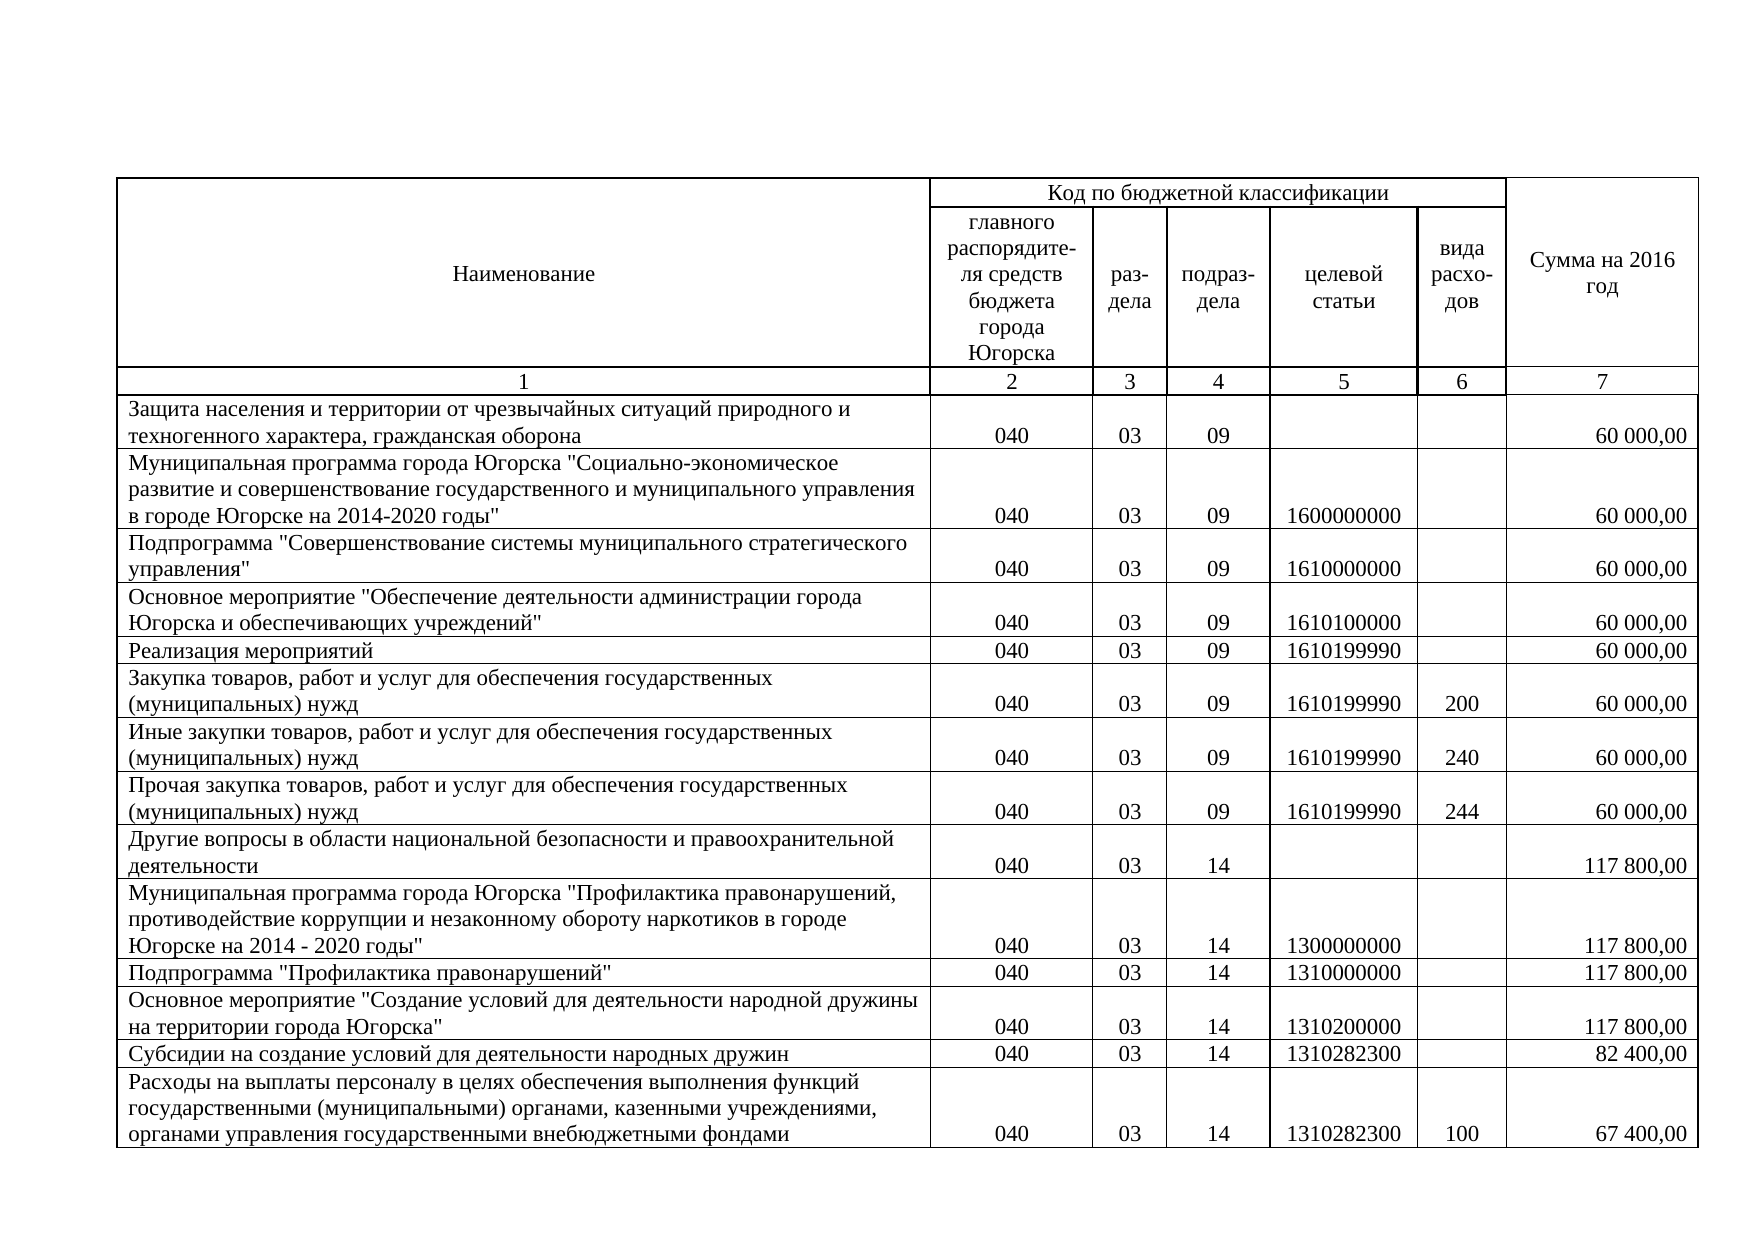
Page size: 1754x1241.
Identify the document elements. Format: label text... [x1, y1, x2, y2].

table_cell 117 800,00 [1507, 825, 1697, 878]
table_cell 14 [1167, 987, 1269, 1039]
table_cell подраз-дела [1168, 208, 1269, 366]
table_cell Расходы на выплаты персоналу в целях обеспечения выполнения функций государственными (муниципальными) органами, казенными учреждениями, органами управления государственными внебюджетными фондами [118, 1068, 930, 1147]
table_cell 117 800,00 [1507, 987, 1697, 1039]
table_cell Подпрограмма "Совершенствование системы муниципального стратегического управления" [118, 529, 930, 582]
table_cell 03 [1093, 1068, 1166, 1147]
table_cell 03 [1093, 879, 1166, 958]
table_cell 60 000,00 [1507, 664, 1697, 717]
table_cell [1418, 396, 1506, 448]
table_cell 040 [931, 637, 1092, 663]
table_cell 040 [931, 396, 1092, 448]
table_cell раз-дела [1094, 208, 1166, 366]
table_cell [1271, 825, 1417, 878]
table_cell 3 [1094, 368, 1166, 394]
table_cell 03 [1093, 449, 1166, 528]
table_cell 1310000000 [1271, 959, 1417, 986]
table_cell [1418, 879, 1506, 958]
table_header Код по бюджетной классификации [931, 179, 1505, 206]
table_cell Субсидии на создание условий для деятельности народных дружин [118, 1040, 930, 1067]
table_cell Закупка товаров, работ и услуг для обеспечения государственных (муниципальных) нужд [118, 664, 930, 717]
table_cell [1418, 583, 1506, 636]
table_cell 60 000,00 [1507, 772, 1697, 824]
table_cell 03 [1093, 664, 1166, 717]
table_cell Подпрограмма "Профилактика правонарушений" [118, 959, 930, 986]
table_cell 1610199990 [1271, 772, 1417, 824]
table_cell 1610100000 [1271, 583, 1417, 636]
table_cell Муниципальная программа города Югорска "Социально-экономическое развитие и совершенствование государственного и муниципального управления в городе Югорске на 2014-2020 годы" [118, 449, 930, 528]
table_cell главного распорядите-ля средств бюджета города Югорска [931, 208, 1092, 366]
table_cell 040 [931, 583, 1092, 636]
table_cell Реализация мероприятий [118, 637, 930, 663]
table_cell 09 [1167, 449, 1269, 528]
table_cell [1418, 825, 1506, 878]
table_cell Другие вопросы в области национальной безопасности и правоохранительной деятельности [118, 825, 930, 878]
table_cell 6 [1419, 368, 1505, 394]
table_cell 2 [931, 368, 1092, 394]
table_cell [1418, 449, 1506, 528]
table_cell целевой статьи [1271, 208, 1416, 366]
table_cell 03 [1093, 825, 1166, 878]
table_cell 82 400,00 [1507, 1040, 1697, 1067]
table_cell 03 [1093, 718, 1166, 771]
table_cell 1610199990 [1271, 637, 1417, 663]
table_cell [1271, 396, 1417, 448]
table_cell 14 [1167, 1040, 1269, 1067]
table_cell 60 000,00 [1507, 395, 1697, 448]
table_cell Основное мероприятие "Создание условий для деятельности народной дружины на территории города Югорска" [118, 987, 930, 1039]
table_cell 60 000,00 [1507, 637, 1697, 663]
table_cell 200 [1418, 664, 1506, 717]
table_cell 09 [1167, 396, 1269, 448]
table_cell 60 000,00 [1507, 529, 1697, 582]
table_cell 09 [1167, 772, 1269, 824]
table_cell Муниципальная программа города Югорска "Профилактика правонарушений, противодействие коррупции и незаконному обороту наркотиков в городе Югорске на 2014 - 2020 годы" [118, 879, 930, 958]
table_cell 040 [931, 879, 1092, 958]
table_cell 03 [1093, 959, 1166, 986]
table_cell 1610199990 [1271, 664, 1417, 717]
table_cell 67 400,00 [1507, 1068, 1697, 1147]
table_cell 09 [1167, 637, 1269, 663]
table_cell 14 [1167, 1068, 1269, 1147]
table_cell вида расхо-дов [1419, 208, 1505, 366]
table_cell 040 [931, 1040, 1092, 1067]
table_cell 040 [931, 529, 1092, 582]
table_cell 1310200000 [1271, 987, 1417, 1039]
table_cell 040 [931, 959, 1092, 986]
table_cell 09 [1167, 664, 1269, 717]
table_cell 1310282300 [1271, 1068, 1417, 1147]
table_cell 09 [1167, 718, 1269, 771]
table_cell 03 [1093, 772, 1166, 824]
table_header Сумма на 2016 год [1507, 178, 1698, 366]
table_cell Иные закупки товаров, работ и услуг для обеспечения государственных (муниципальных) нужд [118, 718, 930, 771]
table_cell 1610199990 [1271, 718, 1417, 771]
table_cell 14 [1167, 959, 1269, 986]
table_cell 100 [1418, 1068, 1506, 1147]
table_cell 040 [931, 825, 1092, 878]
table_cell 040 [931, 664, 1092, 717]
table_cell 14 [1167, 825, 1269, 878]
table_cell 60 000,00 [1507, 583, 1697, 636]
table_cell Основное мероприятие "Обеспечение деятельности администрации города Югорска и обеспечивающих учреждений" [118, 583, 930, 636]
table_cell 4 [1168, 368, 1269, 394]
table_cell 040 [931, 1068, 1092, 1147]
table_cell 117 800,00 [1507, 879, 1697, 958]
table_cell 03 [1093, 1040, 1166, 1067]
table_cell 60 000,00 [1507, 449, 1697, 528]
table_cell [1418, 529, 1506, 582]
table_cell 040 [931, 718, 1092, 771]
table_cell 03 [1093, 396, 1166, 448]
table_cell 040 [931, 449, 1092, 528]
table_cell 09 [1167, 529, 1269, 582]
table_cell [1418, 959, 1506, 986]
table_cell 040 [931, 987, 1092, 1039]
table_cell 14 [1167, 879, 1269, 958]
table_cell 03 [1093, 637, 1166, 663]
table_header Наименование [118, 179, 929, 366]
table_cell 1 [118, 368, 929, 394]
table_cell 1600000000 [1271, 449, 1417, 528]
table_cell 1300000000 [1271, 879, 1417, 958]
table_cell [1418, 987, 1506, 1039]
table_cell 117 800,00 [1507, 959, 1697, 986]
table_cell 1610000000 [1271, 529, 1417, 582]
table_cell 1310282300 [1271, 1040, 1417, 1067]
table_cell 7 [1507, 367, 1698, 394]
table_cell 03 [1093, 987, 1166, 1039]
table_cell 03 [1093, 529, 1166, 582]
table_cell 60 000,00 [1507, 718, 1697, 771]
table_cell [1418, 637, 1506, 663]
table_cell Защита населения и территории от чрезвычайных ситуаций природного и техногенного характера, гражданская оборона [118, 396, 930, 448]
table_cell 03 [1093, 583, 1166, 636]
table_cell [1418, 1040, 1506, 1067]
table_cell 240 [1418, 718, 1506, 771]
table_cell 09 [1167, 583, 1269, 636]
table_cell 040 [931, 772, 1092, 824]
table_cell 5 [1271, 368, 1416, 394]
table_cell 244 [1418, 772, 1506, 824]
table_cell Прочая закупка товаров, работ и услуг для обеспечения государственных (муниципальных) нужд [118, 772, 930, 824]
